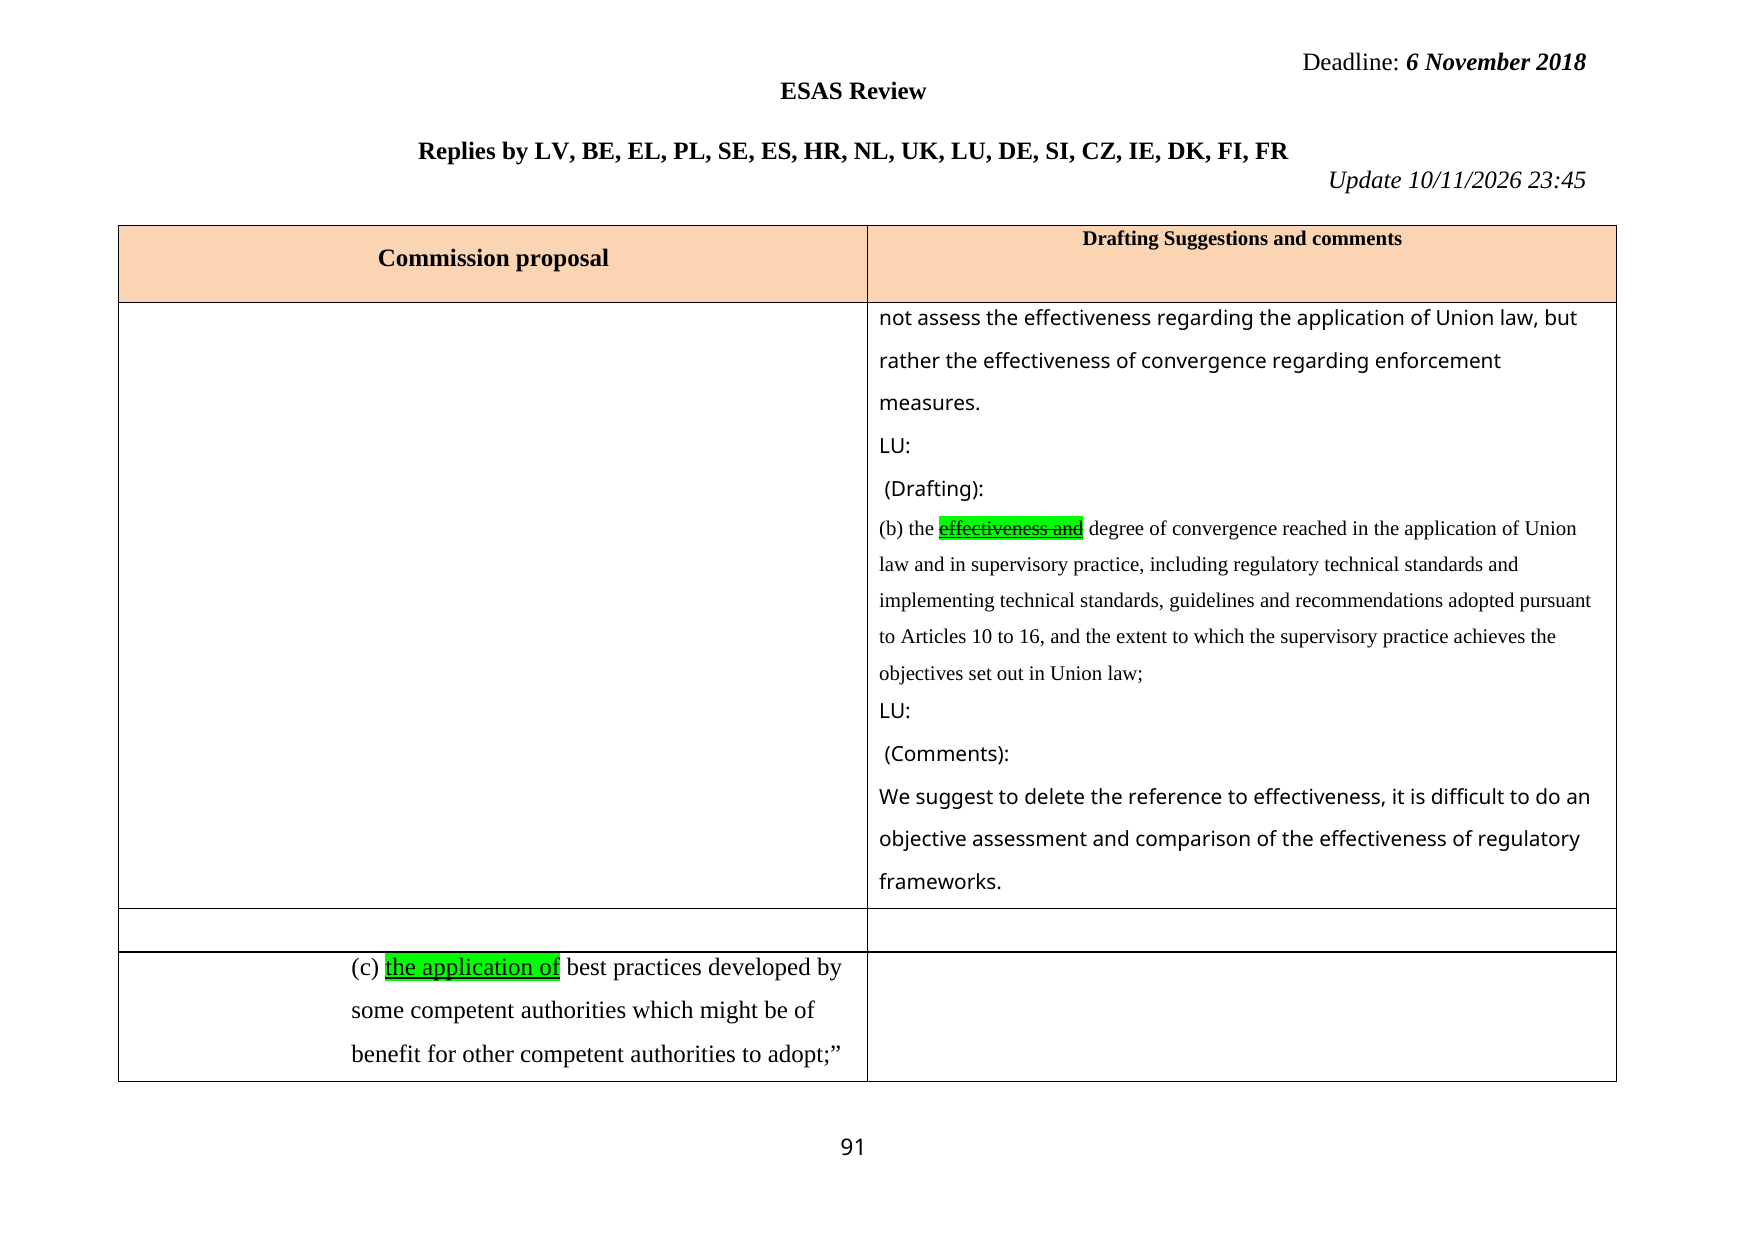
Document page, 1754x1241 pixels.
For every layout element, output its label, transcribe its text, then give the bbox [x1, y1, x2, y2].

table_cell [868, 953, 1616, 1081]
table_cell (c) the application of best practices developed by some competent authorities which might be of benefit for other competent authorities to adopt;” [119, 953, 867, 1081]
table_header Commission proposal [119, 226, 867, 302]
table_cell [119, 909, 867, 951]
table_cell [119, 303, 867, 907]
table_header Drafting Suggestions and comments [868, 226, 1616, 302]
table_cell [868, 909, 1616, 951]
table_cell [868, 303, 1616, 907]
